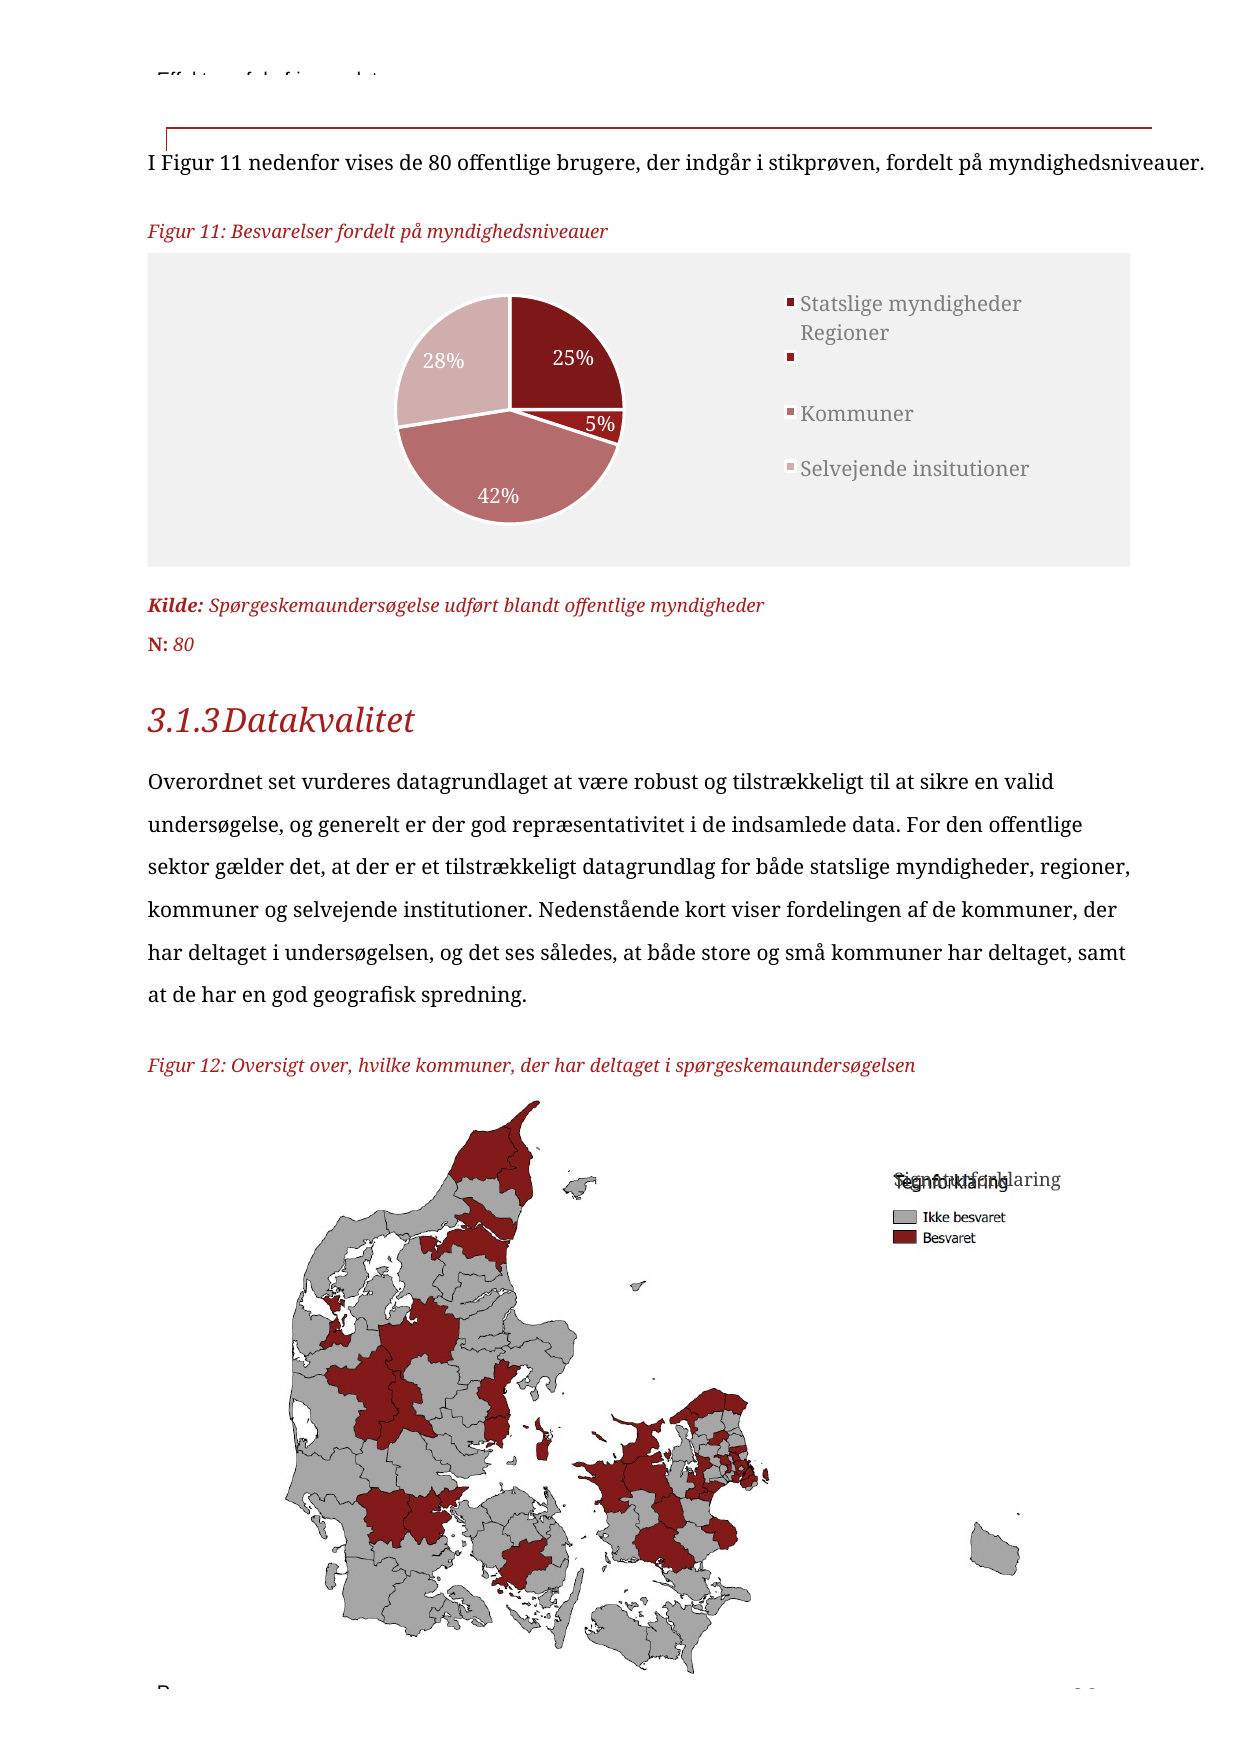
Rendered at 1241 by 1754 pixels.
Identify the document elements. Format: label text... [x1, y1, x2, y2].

picture [285, 1100, 1020, 1674]
text Kilde: Spørgeskemaundersøgelse udført blandt offentlige myndigheder [148, 593, 1240, 618]
text N: 80 [148, 631, 1240, 656]
subtitle Datakvalitet [148, 696, 1240, 742]
text Figur 11: Besvarelser fordelt på myndighedsniveauer [148, 219, 1240, 244]
text I Figur 11 nedenfor vises de 80 offentlige brugere, der indgår i stikprøven, fordelt på myndighedsniveauer. [148, 156, 1240, 175]
text Figur 12: Oversigt over, hvilke kommuner, der har deltaget i spørgeskemaundersøgelsen [148, 1053, 1240, 1078]
text Overordnet set vurderes datagrundlaget at være robust og tilstrækkeligt til at sikre en valid undersøgelse, og generelt er der god repræsentativitet i de indsamlede data. For den offentlige sektor gælder det, at der er et tilstrækkeligt datagrundlag for både statslige myndigheder, regioner, kommuner og selvejende institutioner. Nedenstående kort viser fordelingen af de kommuner, der har deltaget i undersøgelsen, og det ses således, at både store og små kommuner har deltaget, samt at de har en god geografisk spredning. [148, 767, 1131, 1009]
